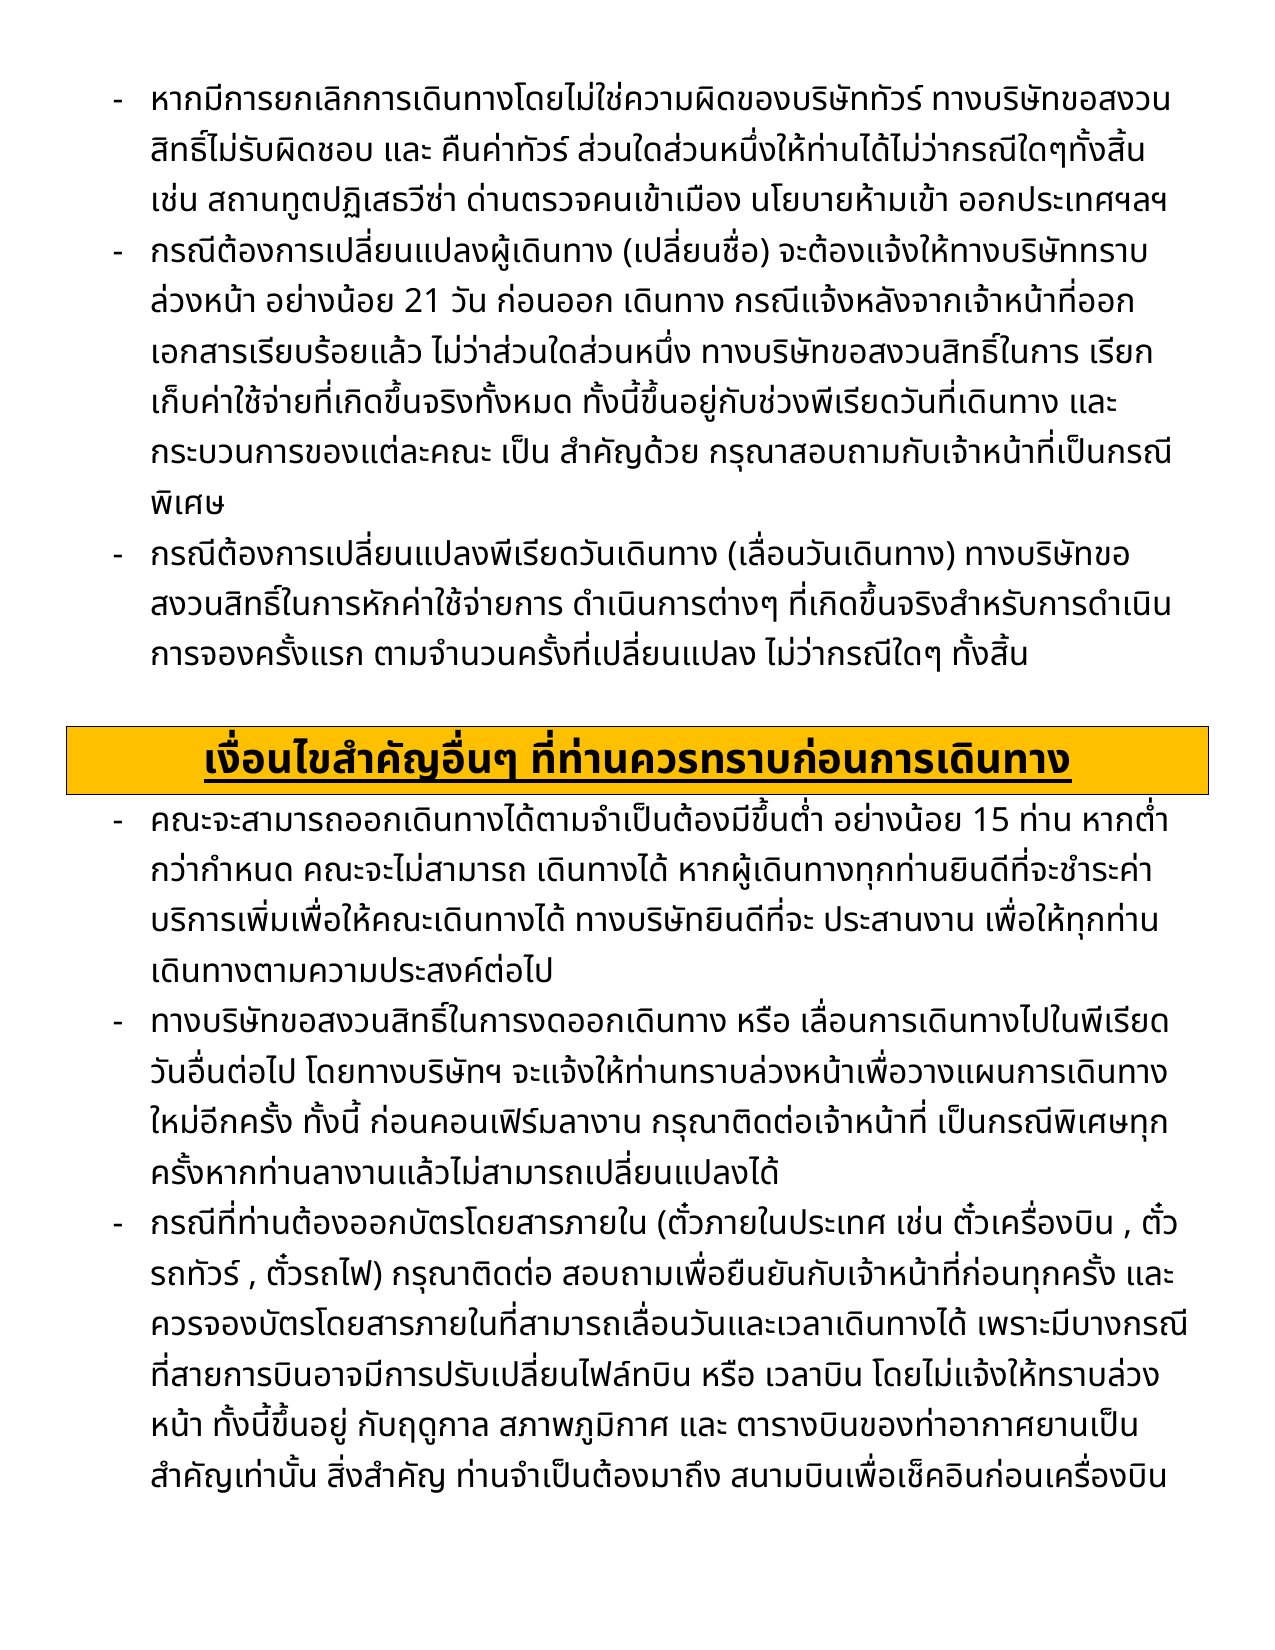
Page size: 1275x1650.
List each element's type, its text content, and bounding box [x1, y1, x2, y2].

text เงื่อนไขสำคัญอื่นๆ ที่ท่านควรทราบก่อนการเดินทาง [67, 727, 1208, 794]
list หากมีการยกเลิกการเดินทางโดยไม่ใช่ความผิดของบริษัททัวร์ ทางบริษัทขอสงวนสิทธิ์ไม่รับผิดชอบ และ คืนค่าทัวร์ ส่วนใดส่วนหนึ่งให้ท่านได้ไม่ว่ากรณีใดๆทั้งสิ้น เช่น สถานทูตปฏิเสธวีซ่า ด่านตรวจคนเข้าเมือง นโยบายห้ามเข้า ออกประเทศฯลฯ [112, 75, 1200, 226]
list คณะจะสามารถออกเดินทางได้ตามจำเป็นต้องมีขึ้นต่ำ อย่างน้อย 15 ท่าน หากต่ำกว่ากำหนด คณะจะไม่สามารถ เดินทางได้ หากผู้เดินทางทุกท่านยินดีที่จะชำระค่าบริการเพิ่มเพื่อให้คณะเดินทางได้ ทางบริษัทยินดีที่จะ ประสานงาน เพื่อให้ทุกท่านเดินทางตามความประสงค์ต่อไป [112, 795, 1200, 997]
list กรณีต้องการเปลี่ยนแปลงพีเรียดวันเดินทาง (เลื่อนวันเดินทาง) ทางบริษัทขอสงวนสิทธิ์ในการหักค่าใช้จ่ายการ ดำเนินการต่างๆ ที่เกิดขึ้นจริงสำหรับการดำเนินการจองครั้งแรก ตามจำนวนครั้งที่เปลี่ยนแปลง ไม่ว่ากรณีใดๆ ทั้งสิ้น [112, 529, 1200, 681]
list ทางบริษัทขอสงวนสิทธิ์ในการงดออกเดินทาง หรือ เลื่อนการเดินทางไปในพีเรียดวันอื่นต่อไป โดยทางบริษัทฯ จะแจ้งให้ท่านทราบล่วงหน้าเพื่อวางแผนการเดินทางใหม่อีกครั้ง ทั้งนี้ ก่อนคอนเฟิร์มลางาน กรุณาติดต่อเจ้าหน้าที่ เป็นกรณีพิเศษทุกครั้งหากท่านลางานแล้วไม่สามารถเปลี่ยนแปลงได้ [112, 997, 1200, 1199]
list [112, 1199, 1200, 1502]
list กรณีต้องการเปลี่ยนแปลงผู้เดินทาง (เปลี่ยนชื่อ) จะต้องแจ้งให้ทางบริษัททราบล่วงหน้า อย่างน้อย 21 วัน ก่อนออก เดินทาง กรณีแจ้งหลังจากเจ้าหน้าที่ออกเอกสารเรียบร้อยแล้ว ไม่ว่าส่วนใดส่วนหนึ่ง ทางบริษัทขอสงวนสิทธิ์ในการ เรียกเก็บค่าใช้จ่ายที่เกิดขึ้นจริงทั้งหมด ทั้งนี้ขึ้นอยู่กับช่วงพีเรียดวันที่เดินทาง และกระบวนการของแต่ละคณะ เป็น สำคัญด้วย กรุณาสอบถามกับเจ้าหน้าที่เป็นกรณีพิเศษ [112, 226, 1200, 529]
